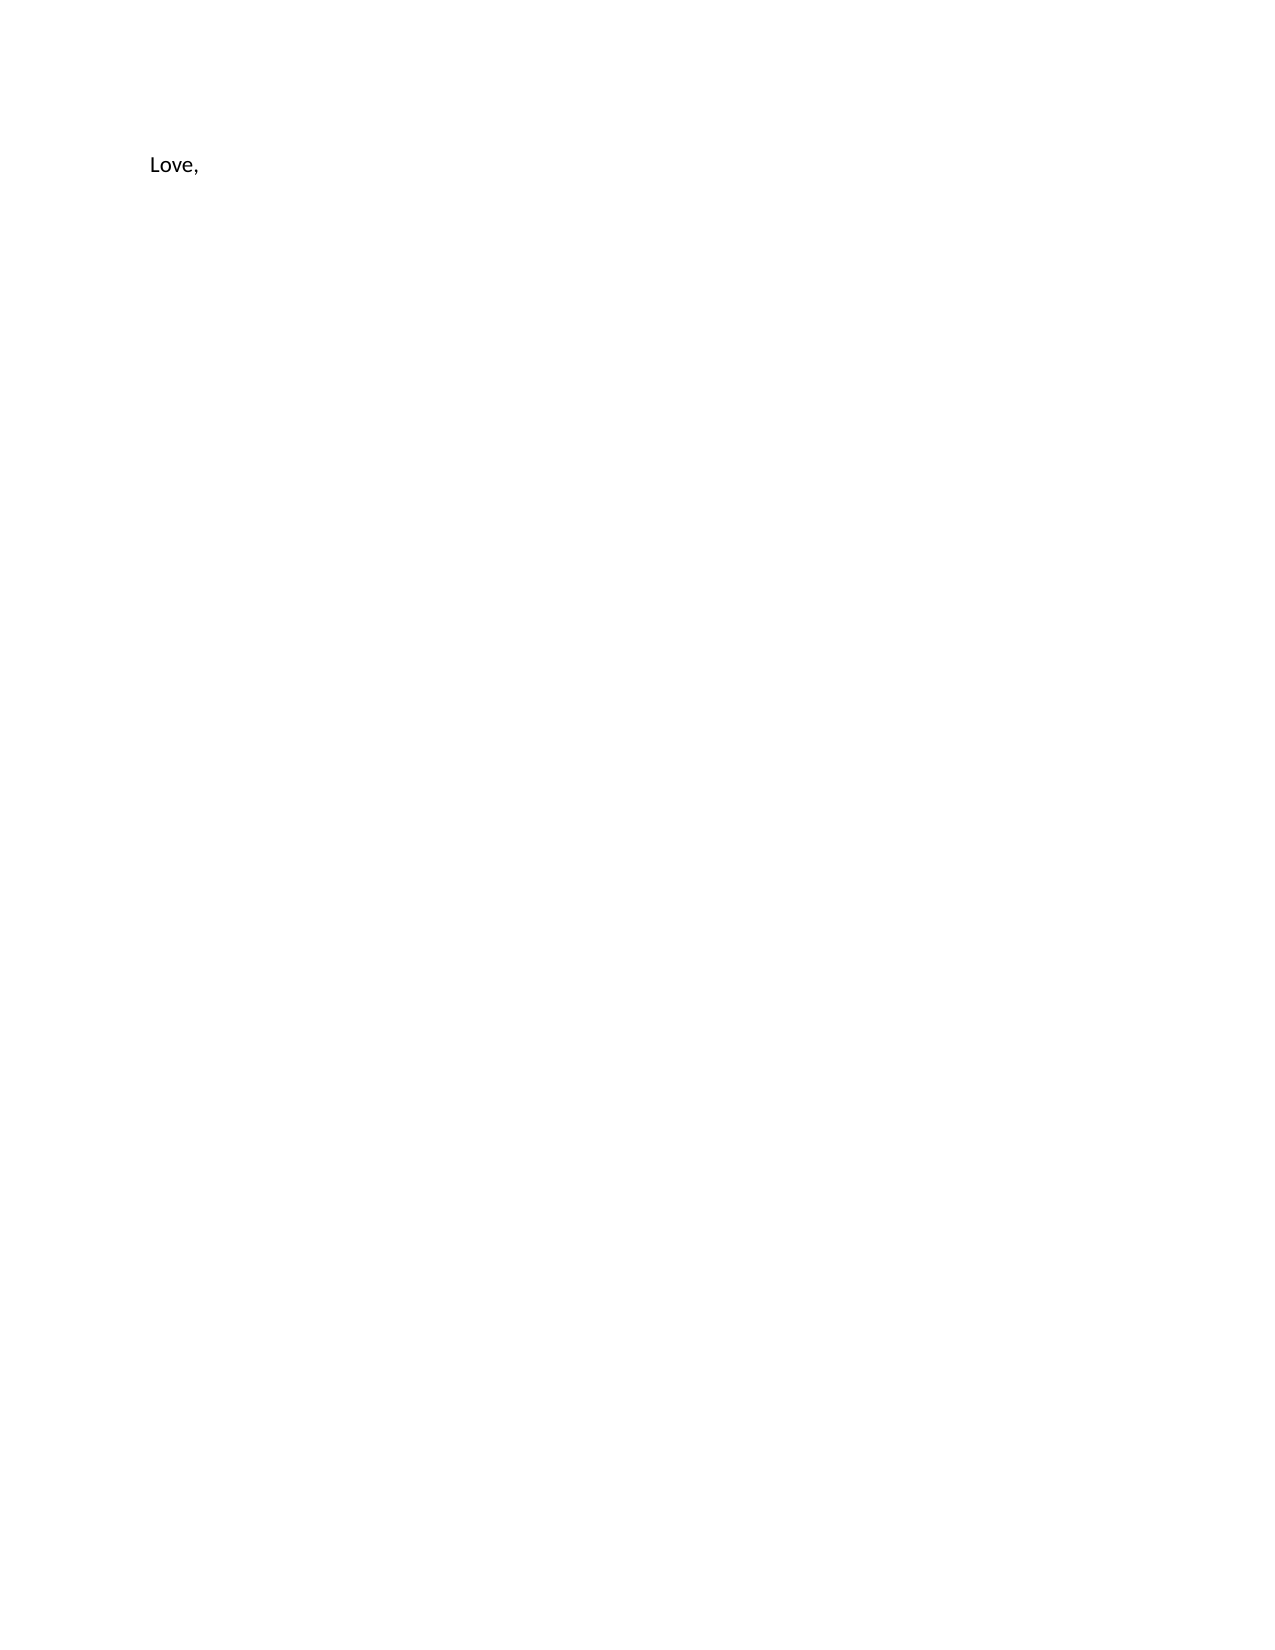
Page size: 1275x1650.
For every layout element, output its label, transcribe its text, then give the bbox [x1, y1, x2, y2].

text Love, [150, 150, 1125, 178]
